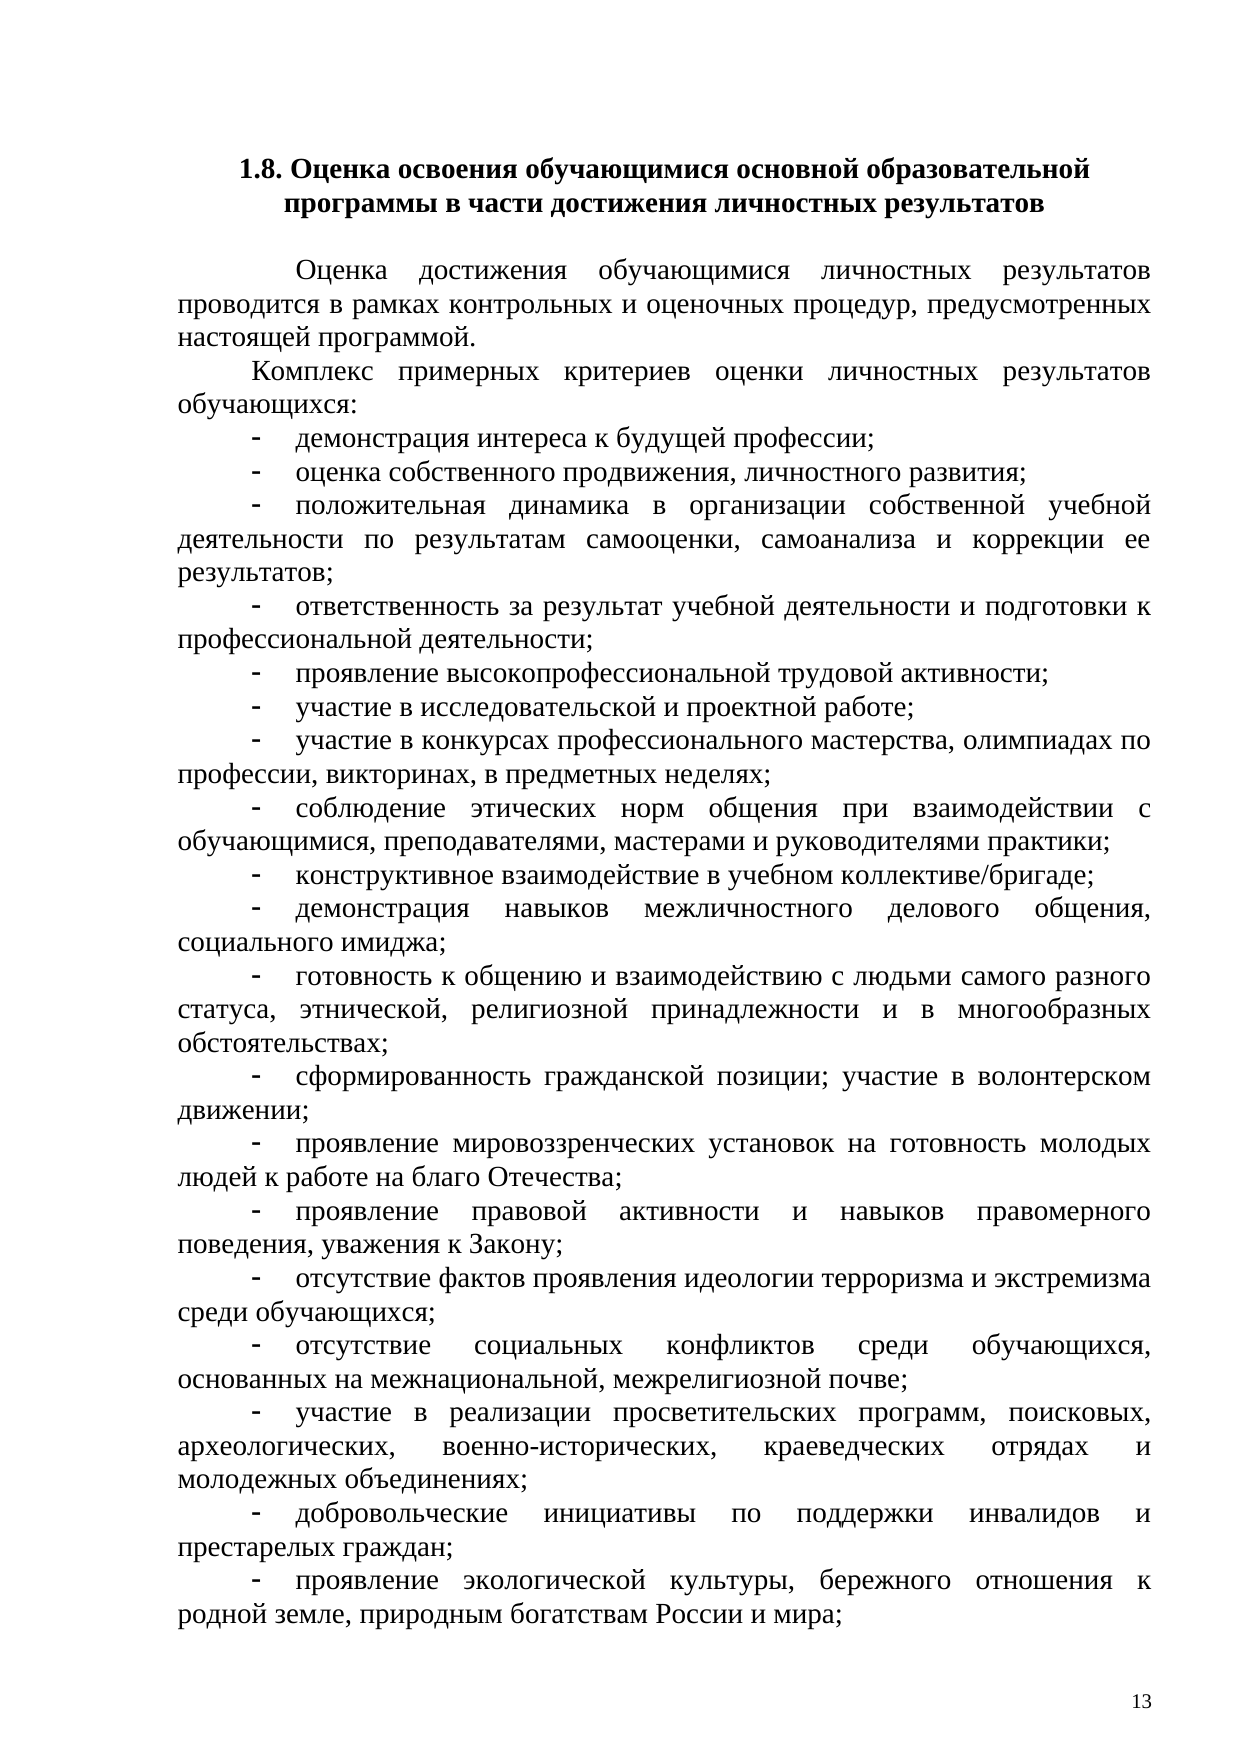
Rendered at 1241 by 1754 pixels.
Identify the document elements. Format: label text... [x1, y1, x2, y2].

list демонстрация интереса к будущей профессии; [177, 420, 1152, 454]
list готовность к общению и взаимодействию с людьми самого разного статуса, этнической, религиозной принадлежности и в многообразных обстоятельствах; [177, 958, 1152, 1058]
list проявление высокопрофессиональной трудовой активности; [177, 655, 1152, 689]
list сформированность гражданской позиции; участие в волонтерском движении; [177, 1058, 1152, 1126]
list ответственность за результат учебной деятельности и подготовки к профессиональной деятельности; [177, 588, 1152, 655]
list положительная динамика в организации собственной учебной деятельности по результатам самооценки, самоанализа и коррекции ее результатов; [177, 487, 1152, 588]
list конструктивное взаимодействие в учебном коллективе/бригаде; [177, 857, 1152, 891]
list оценка собственного продвижения, личностного развития; [177, 454, 1152, 487]
list участие в исследовательской и проектной работе; [177, 689, 1152, 722]
list проявление экологической культуры, бережного отношения к родной земле, природным богатствам России и мира; [177, 1562, 1152, 1629]
text Оценка достижения обучающимися личностных результатов проводится в рамках контрольных и оценочных процедур, предусмотренных настоящей программой. [177, 252, 1152, 353]
text Комплекс примерных критериев оценки личностных результатов обучающихся: [177, 353, 1152, 420]
list демонстрация навыков межличностного делового общения, социального имиджа; [177, 891, 1152, 958]
text 1.8. Оценка освоения обучающимися основной образовательной программы в части достижения личностных результатов [177, 152, 1152, 219]
list отсутствие социальных конфликтов среди обучающихся, основанных на межнациональной, межрелигиозной почве; [177, 1327, 1152, 1394]
list отсутствие фактов проявления идеологии терроризма и экстремизма среди обучающихся; [177, 1260, 1152, 1327]
list участие в конкурсах профессионального мастерства, олимпиадах по профессии, викторинах, в предметных неделях; [177, 722, 1152, 790]
list проявление правовой активности и навыков правомерного поведения, уважения к Закону; [177, 1193, 1152, 1260]
list проявление мировоззренческих установок на готовность молодых людей к работе на благо Отечества; [177, 1126, 1152, 1193]
list добровольческие инициативы по поддержки инвалидов и престарелых граждан; [177, 1495, 1152, 1562]
list участие в реализации просветительских программ, поисковых, археологических, военно-исторических, краеведческих отрядах и молодежных объединениях; [177, 1394, 1152, 1495]
list соблюдение этических норм общения при взаимодействии с обучающимися, преподавателями, мастерами и руководителями практики; [177, 790, 1152, 857]
